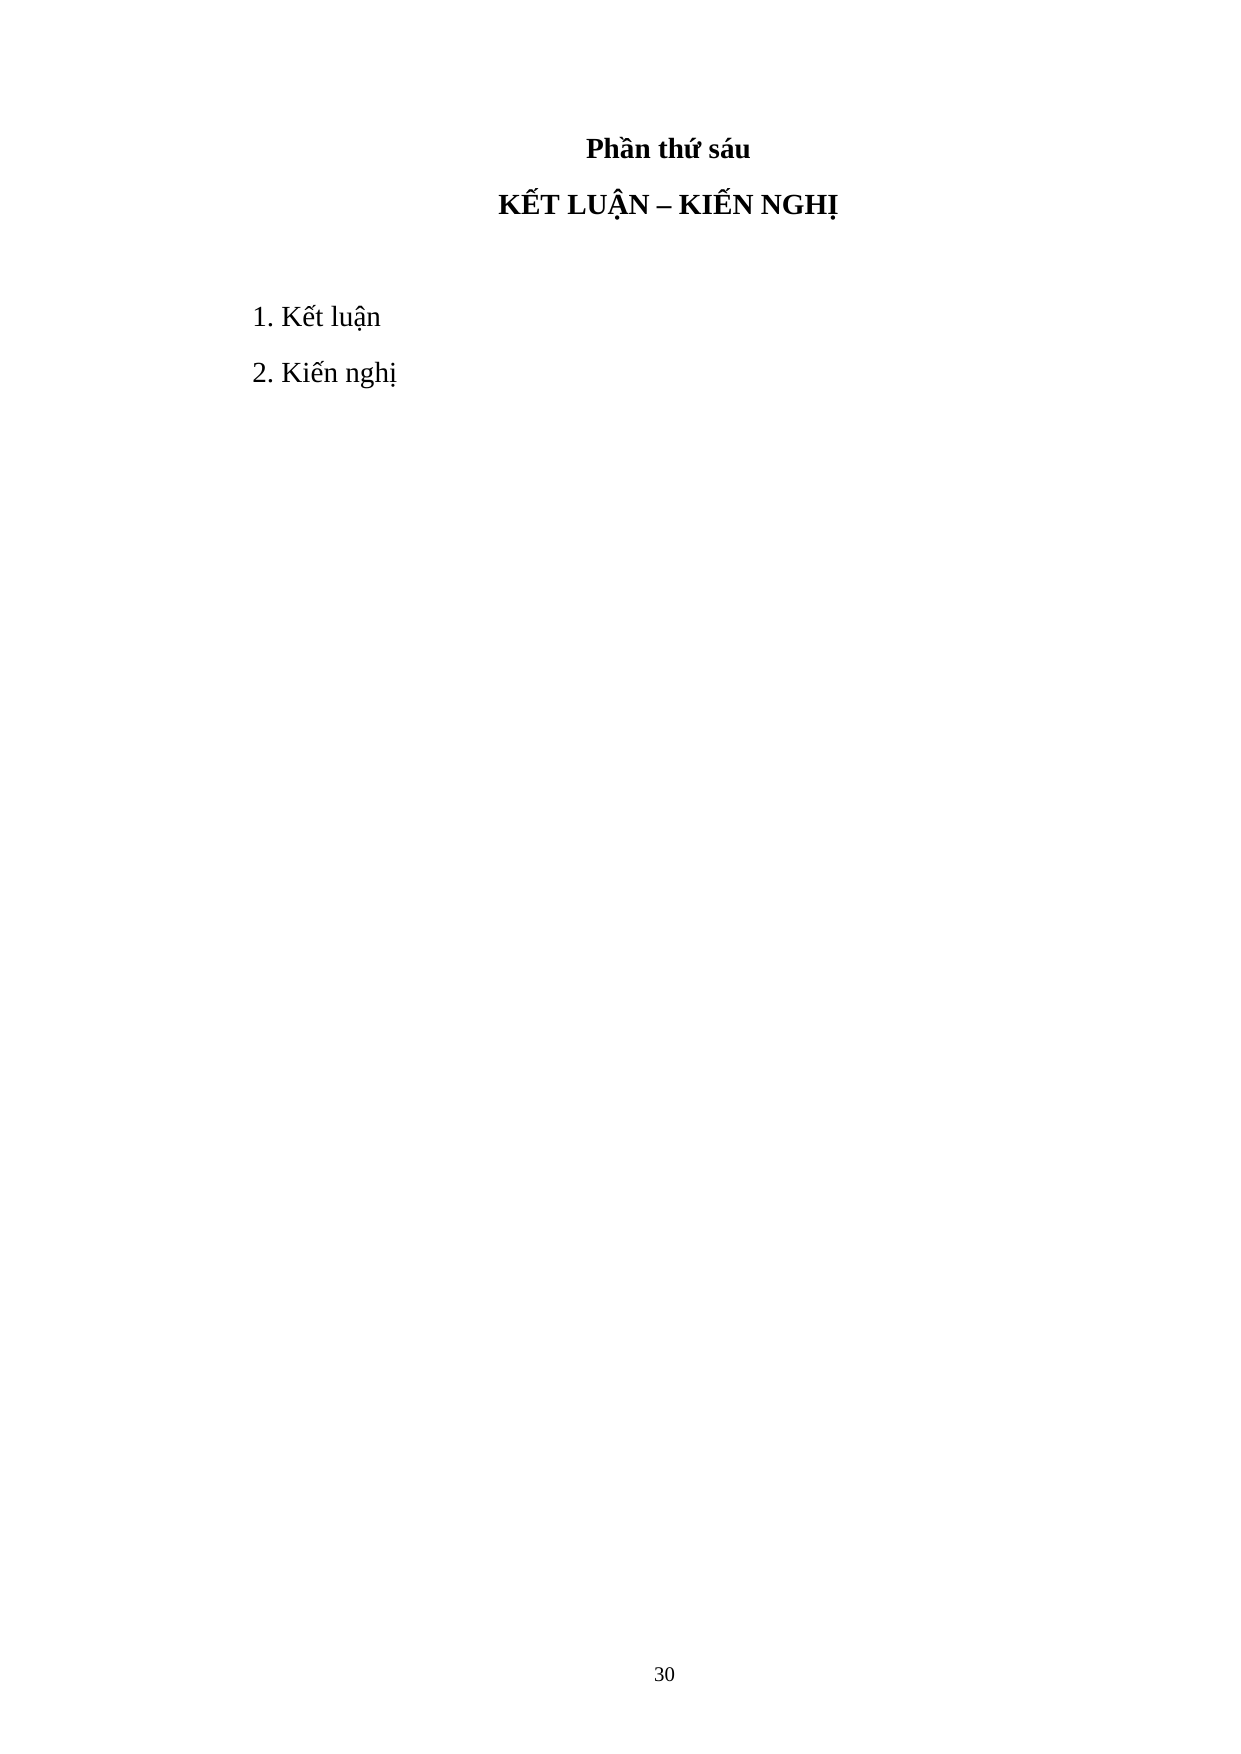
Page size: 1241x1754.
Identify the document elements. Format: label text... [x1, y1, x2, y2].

subtitle Phần thứ sáu [185, 131, 1152, 164]
subtitle 2. Kiến nghị [177, 355, 1152, 389]
subtitle 1. Kết luận [177, 299, 1152, 333]
subtitle KẾT LUẬN – KIẾN NGHỊ [185, 187, 1152, 221]
